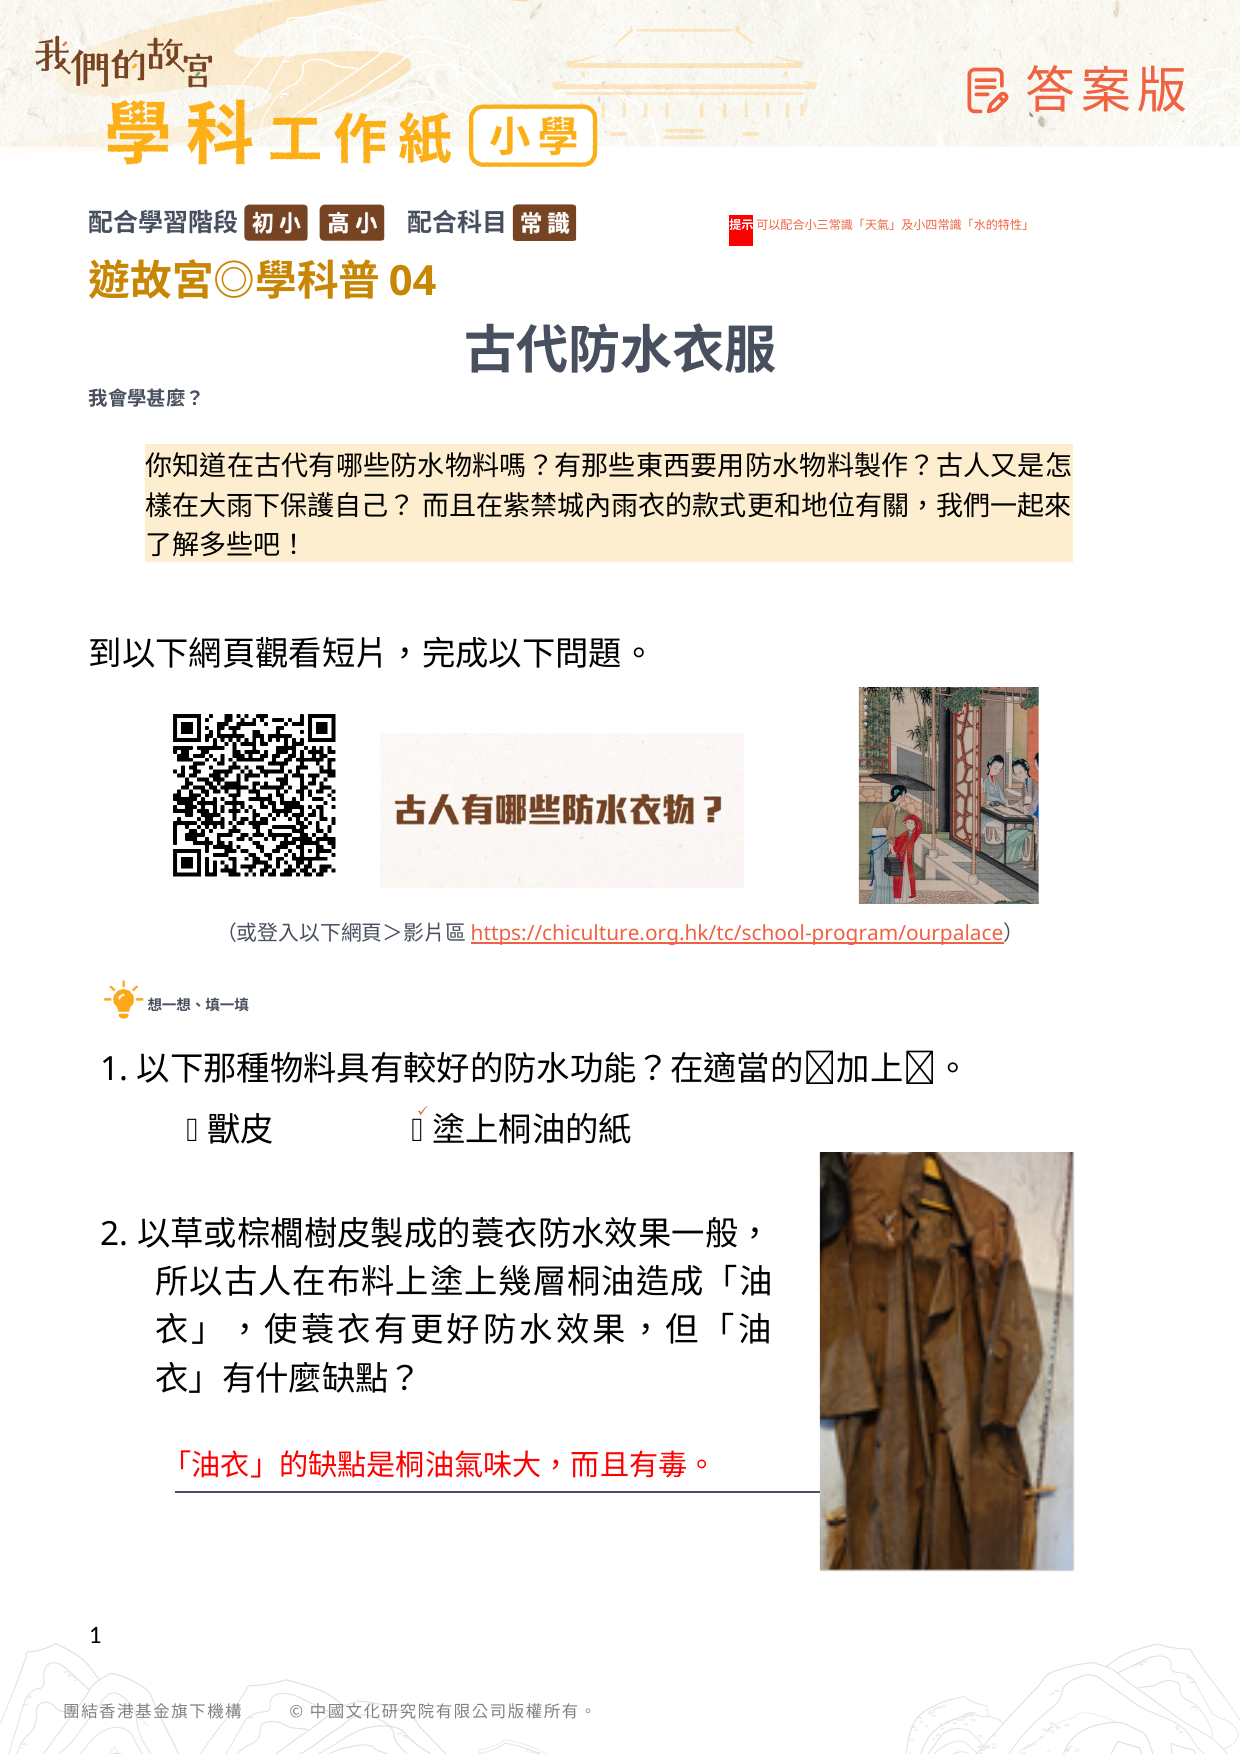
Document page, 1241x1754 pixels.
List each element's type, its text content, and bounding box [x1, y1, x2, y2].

picture [100, 975, 148, 1023]
text 到以下網頁觀看短片，完成以下問題。 [89, 627, 1152, 675]
picture [244, 204, 308, 241]
picture [0, 0, 1240, 177]
table_header [89, 675, 746, 916]
text 我會學甚麼？ [89, 383, 1152, 432]
table_header [746, 675, 1152, 916]
picture [155, 696, 353, 894]
text 配合學習階段 配合科目 [89, 202, 1152, 247]
text 你知道在古代有哪些防水物料嗎？有那些東西要用防水物料製作？古人又是怎樣在大雨下保護自己？ 而且在紫禁城內雨衣的款式更和地位有關，我們一起來了解多些吧！ [145, 444, 1073, 562]
picture [0, 1637, 1241, 1754]
picture [512, 204, 577, 241]
text 古代防水衣服 [89, 308, 1152, 383]
picture [819, 1152, 1077, 1574]
text 遊故宮◎學科普04 [89, 247, 1152, 308]
picture [858, 687, 1039, 904]
picture [319, 204, 385, 241]
picture [380, 733, 744, 888]
